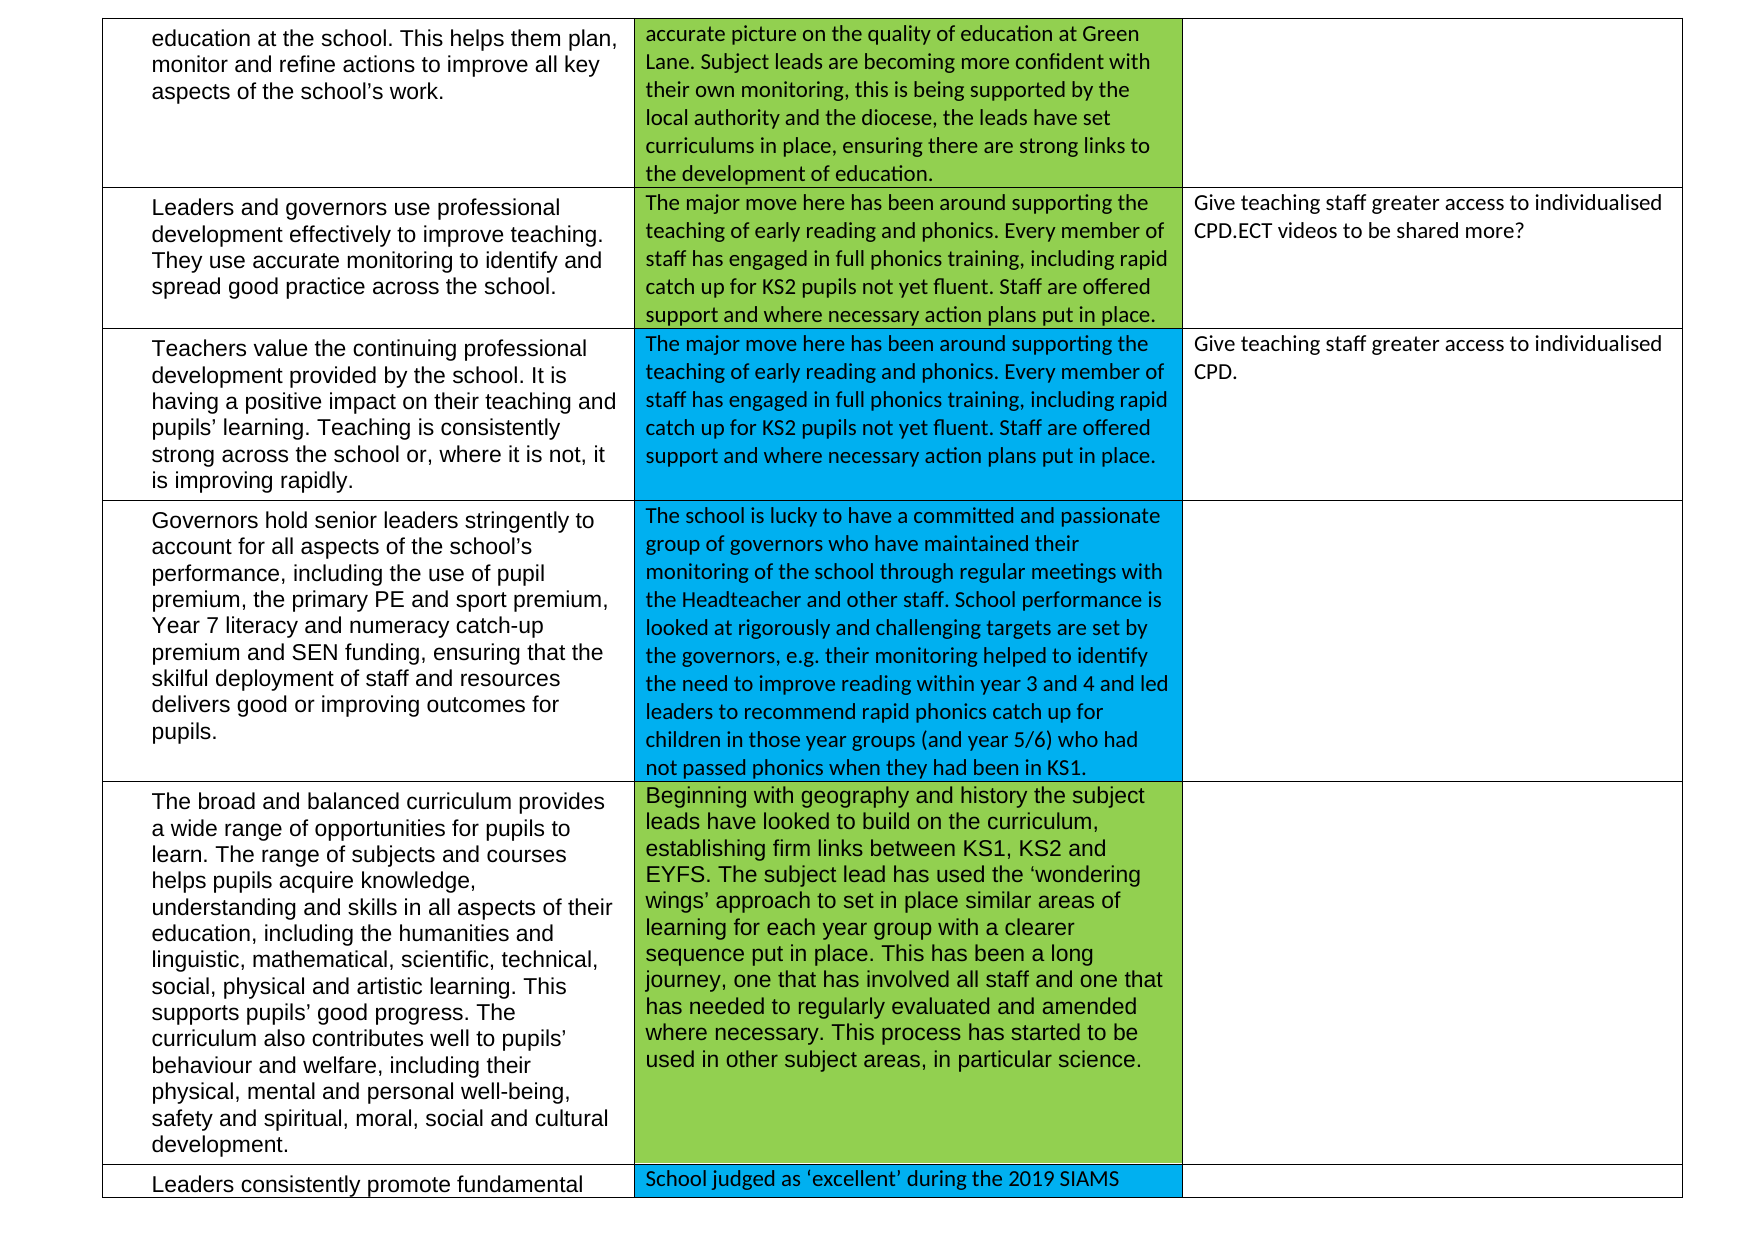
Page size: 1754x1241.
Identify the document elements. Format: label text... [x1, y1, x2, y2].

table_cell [103, 1165, 634, 1197]
table_cell The major move here has been around supporting the teaching of early reading and phonics. Every member of staff has engaged in full phonics training, including rapid catch up for KS2 pupils not yet fluent. Staff are offered support and where necessary action plans put in place. [635, 188, 1182, 328]
table_cell Governors hold senior leaders stringently to account for all aspects of the school’s performance, including the use of pupil premium, the primary PE and sport premium, Year 7 literacy and numeracy catch-up premium and SEN funding, ensuring that the skilful deployment of staff and resources delivers good or improving outcomes for pupils. [103, 501, 634, 781]
table_cell [1183, 782, 1682, 1163]
table_cell The broad and balanced curriculum provides a wide range of opportunities for pupils to learn. The range of subjects and courses helps pupils acquire knowledge, understanding and skills in all aspects of their education, including the humanities and linguistic, mathematical, scientific, technical, social, physical and artistic learning. This supports pupils’ good progress. The curriculum also contributes well to pupils’ behaviour and welfare, including their physical, mental and personal well-being, safety and spiritual, moral, social and cultural development. [103, 782, 634, 1163]
table_cell [1183, 1165, 1682, 1197]
table_cell Give teaching staff greater access to individualised CPD. [1183, 329, 1682, 500]
table_cell [1183, 501, 1682, 781]
table_cell Leaders and governors use professional development effectively to improve teaching. They use accurate monitoring to identify and spread good practice across the school. [103, 188, 634, 328]
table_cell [635, 1165, 1182, 1197]
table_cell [103, 19, 634, 187]
table_cell The school is lucky to have a committed and passionate group of governors who have maintained their monitoring of the school through regular meetings with the Headteacher and other staff. School performance is looked at rigorously and challenging targets are set by the governors, e.g. their monitoring helped to identify the need to improve reading within year 3 and 4 and led leaders to recommend rapid phonics catch up for children in those year groups (and year 5/6) who had not passed phonics when they had been in KS1. [635, 501, 1182, 781]
table_cell The major move here has been around supporting the teaching of early reading and phonics. Every member of staff has engaged in full phonics training, including rapid catch up for KS2 pupils not yet fluent. Staff are offered support and where necessary action plans put in place. [635, 329, 1182, 500]
table_cell Give teaching staff greater access to individualised CPD.ECT videos to be shared more? [1183, 188, 1682, 328]
table_cell [1183, 19, 1682, 187]
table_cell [635, 19, 1182, 187]
table_cell Beginning with geography and history the subject leads have looked to build on the curriculum, establishing firm links between KS1, KS2 and EYFS. The subject lead has used the ‘wondering wings’ approach to set in place similar areas of learning for each year group with a clearer sequence put in place. This has been a long journey, one that has involved all staff and one that has needed to regularly evaluated and amended where necessary. This process has started to be used in other subject areas, in particular science. [635, 782, 1182, 1163]
table_cell Teachers value the continuing professional development provided by the school. It is having a positive impact on their teaching and pupils’ learning. Teaching is consistently strong across the school or, where it is not, it is improving rapidly. [103, 329, 634, 500]
